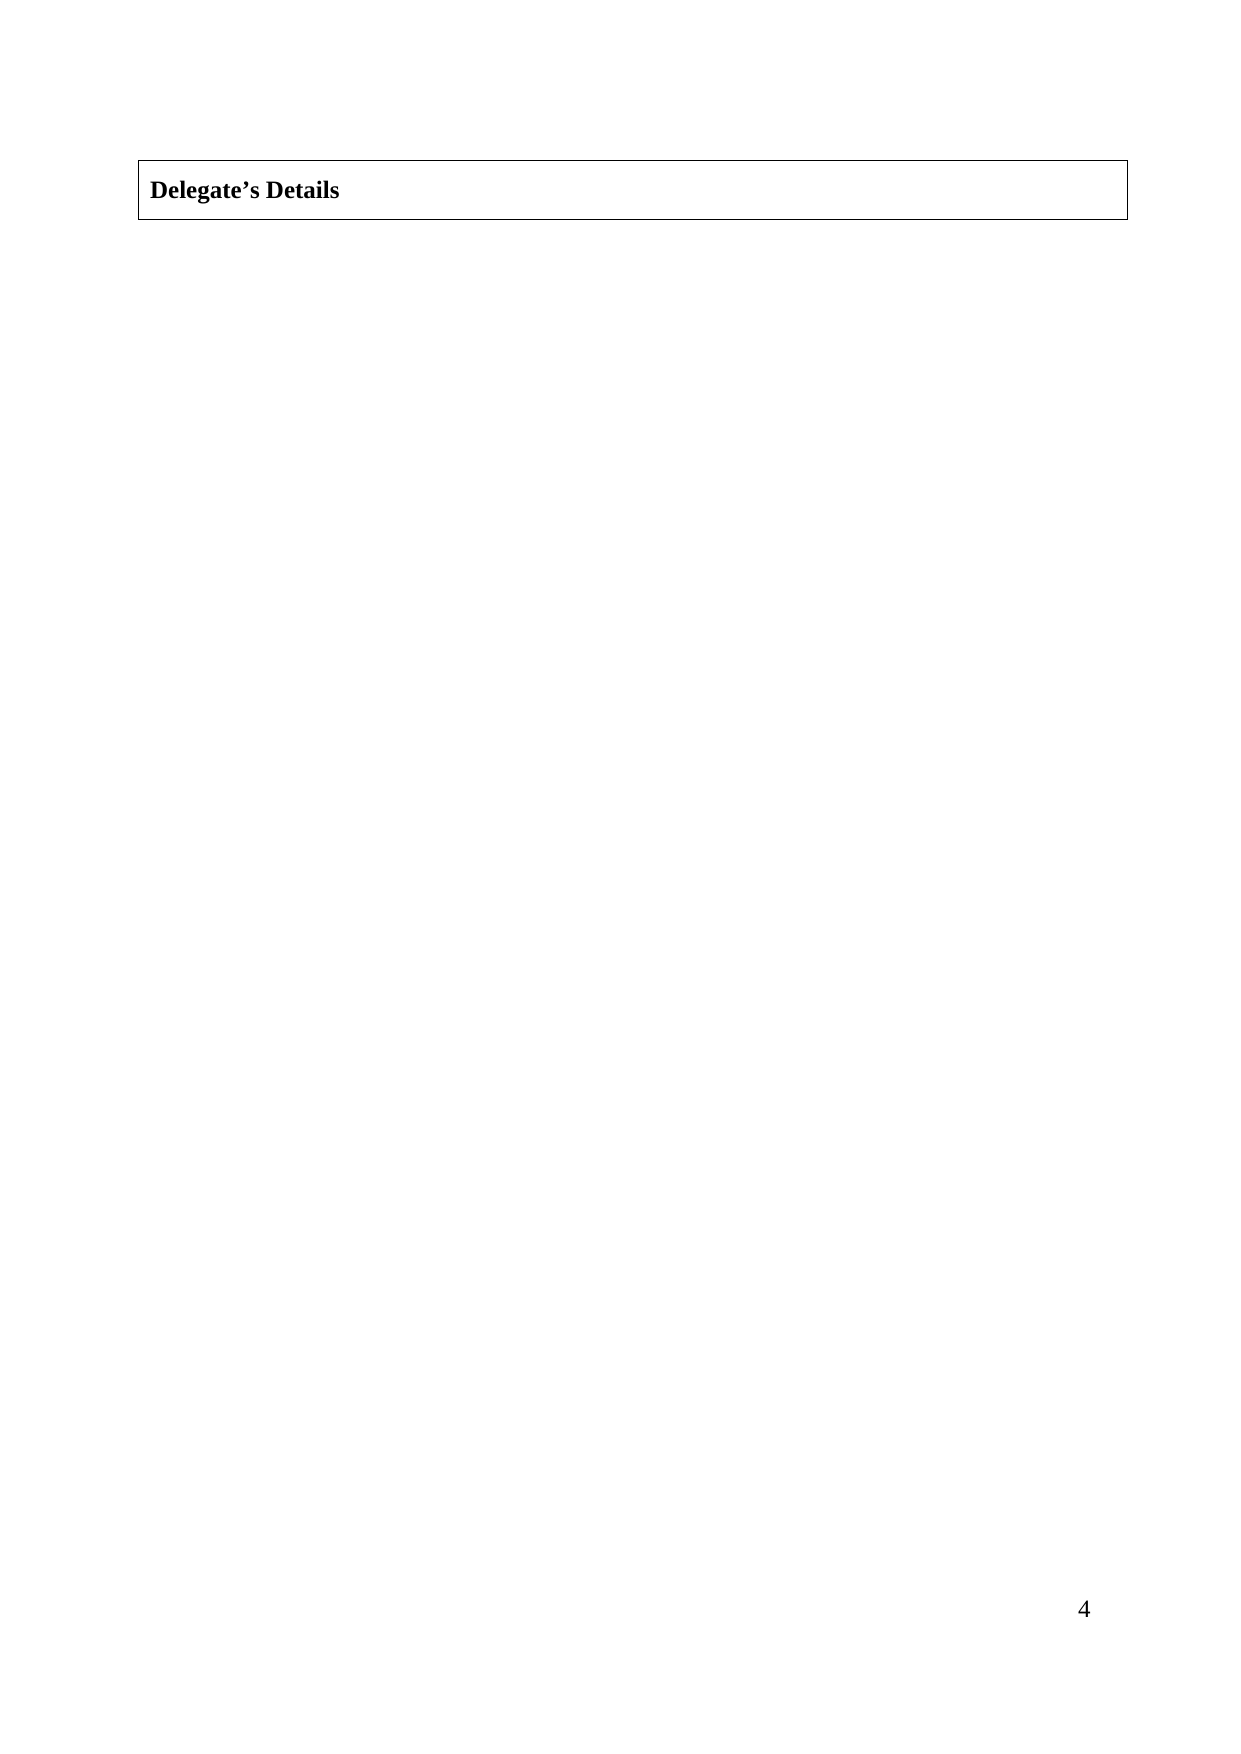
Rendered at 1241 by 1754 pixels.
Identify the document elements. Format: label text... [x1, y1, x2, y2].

table_header Delegate’s Details [139, 161, 1127, 219]
